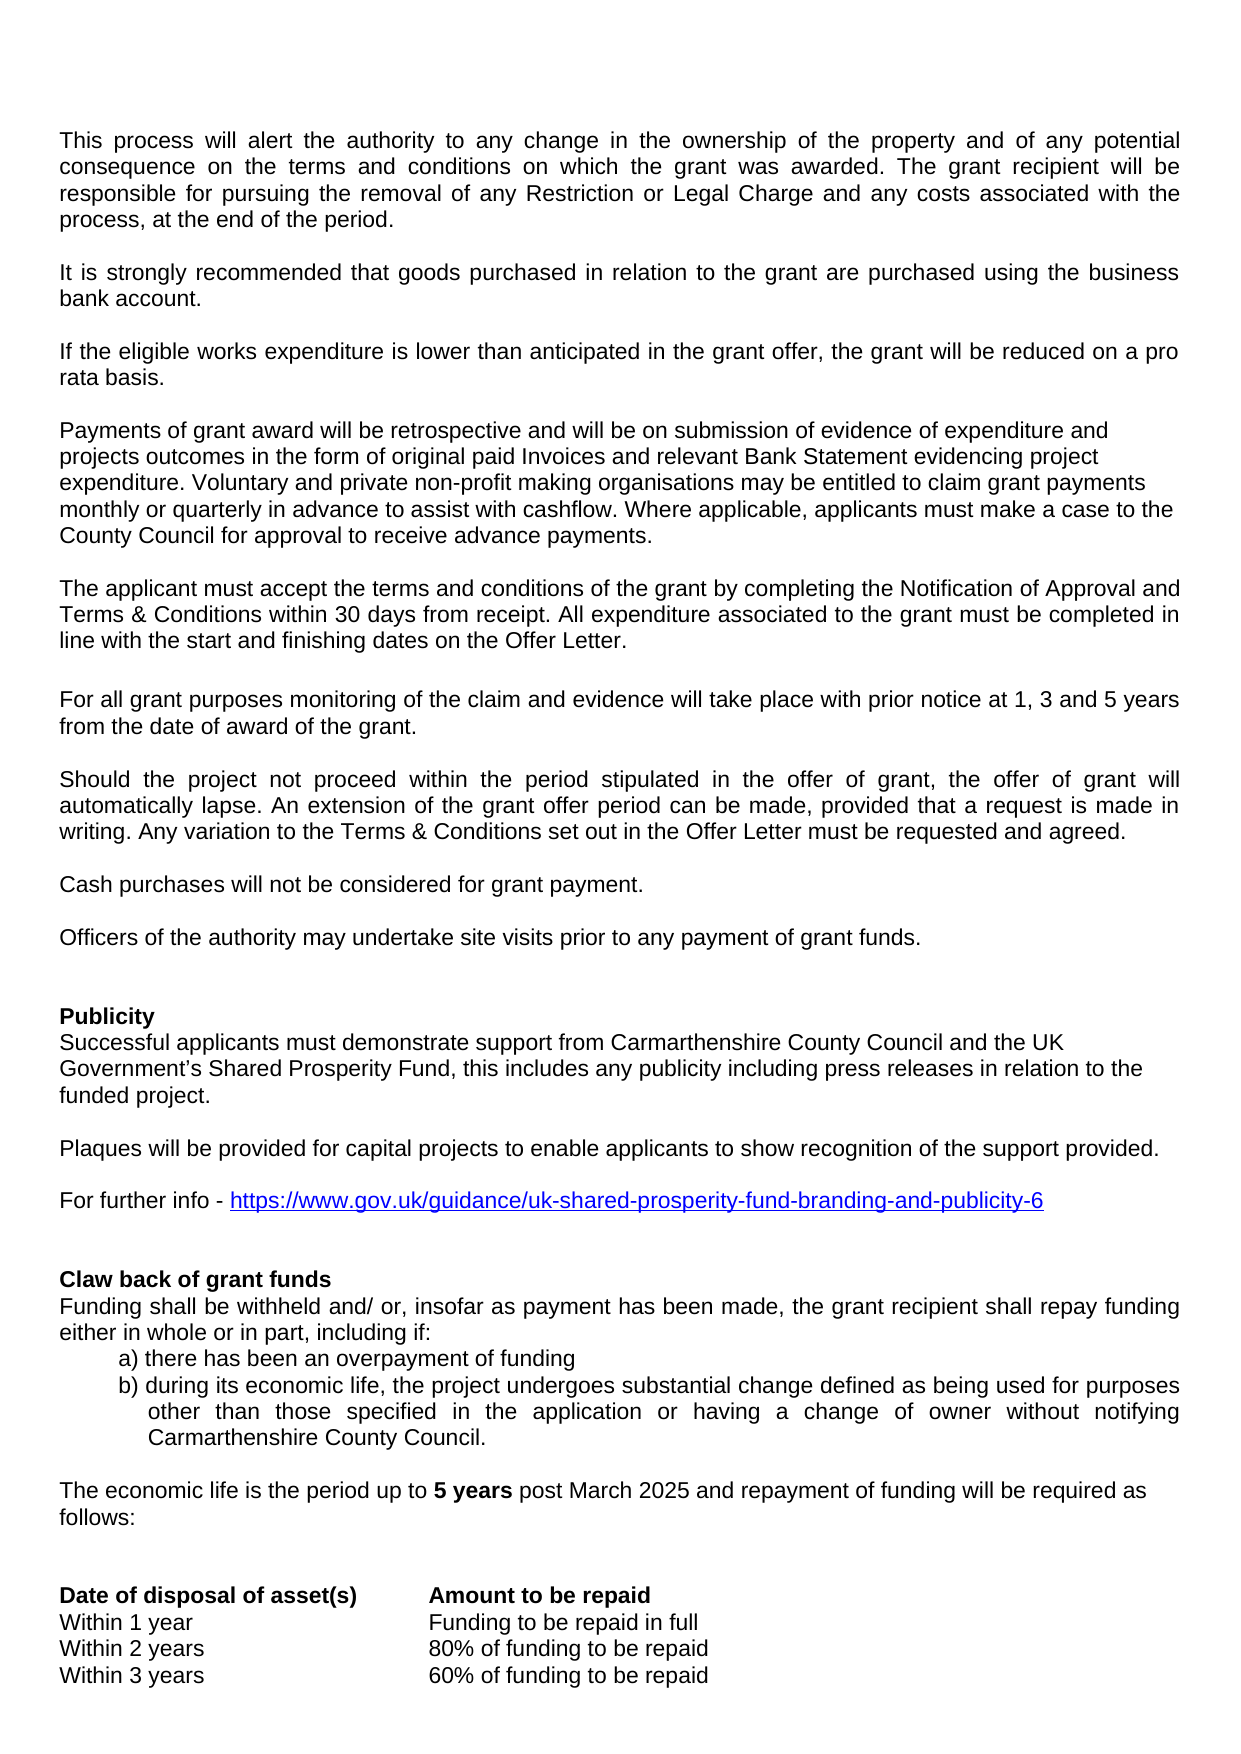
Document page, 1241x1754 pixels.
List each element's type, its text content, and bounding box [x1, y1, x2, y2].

text Successful applicants must demonstrate support from Carmarthenshire County Council and the UK Government’s Shared Prosperity Fund, this includes any publicity including press releases in relation to the funded project. [59, 1029, 1181, 1108]
text It is strongly recommended that goods purchased in relation to the grant are purchased using the business bank account. [59, 258, 1181, 311]
text Plaques will be provided for capital projects to enable applicants to show recognition of the support provided. [59, 1134, 1181, 1161]
text b) during its economic life, the project undergoes substantial change defined as being used for purposes other than those specified in the application or having a change of owner without notifying Carmarthenshire County Council. [118, 1372, 1181, 1451]
text Claw back of grant funds [59, 1266, 1181, 1293]
text Payments of grant award will be retrospective and will be on submission of evidence of expenditure and projects outcomes in the form of original paid Invoices and relevant Bank Statement evidencing project expenditure. Voluntary and private non-profit making organisations may be entitled to claim grant payments monthly or quarterly in advance to assist with cashflow. Where applicable, applicants must make a case to the County Council for approval to receive advance payments. [59, 417, 1181, 548]
text Within 3 years 60% of funding to be repaid [59, 1662, 1181, 1688]
text If the eligible works expenditure is lower than anticipated in the grant offer, the grant will be reduced on a pro rata basis. [59, 338, 1181, 390]
text a) there has been an overpayment of funding [118, 1345, 1181, 1372]
text Date of disposal of asset(s) Amount to be repaid [59, 1582, 1181, 1609]
text Should the project not proceed within the period stipulated in the offer of grant, the offer of grant will automatically lapse. An extension of the grant offer period can be made, provided that a request is made in writing. Any variation to the Terms & Conditions set out in the Offer Letter must be requested and agreed. [59, 766, 1181, 844]
text Within 1 year Funding to be repaid in full [59, 1609, 1181, 1635]
text For all grant purposes monitoring of the claim and evidence will take place with prior notice at 1, 3 and 5 years from the date of award of the grant. [59, 686, 1181, 739]
text The applicant must accept the terms and conditions of the grant by completing the Notification of Approval and Terms & Conditions within 30 days from receipt. All expenditure associated to the grant must be completed in line with the start and finishing dates on the Offer Letter. [59, 575, 1181, 654]
text The economic life is the period up to 5 years post March 2025 and repayment of funding will be required as follows: [59, 1477, 1181, 1530]
text Funding shall be withheld and/ or, insofar as payment has been made, the grant recipient shall repay funding either in whole or in part, including if: [59, 1293, 1181, 1345]
text Officers of the authority may undertake site visits prior to any payment of grant funds. [59, 924, 1181, 950]
text Within 2 years 80% of funding to be repaid [59, 1635, 1181, 1662]
text Cash purchases will not be considered for grant payment. [59, 871, 1181, 897]
text For further info - https://www.gov.uk/guidance/uk-shared-prosperity-fund-branding-and-publicity-6 [59, 1187, 1181, 1213]
text This process will alert the authority to any change in the ownership of the property and of any potential consequence on the terms and conditions on which the grant was awarded. The grant recipient will be responsible for pursuing the removal of any Restriction or Legal Charge and any costs associated with the process, at the end of the period. [59, 127, 1181, 232]
text Publicity [59, 1003, 1181, 1029]
